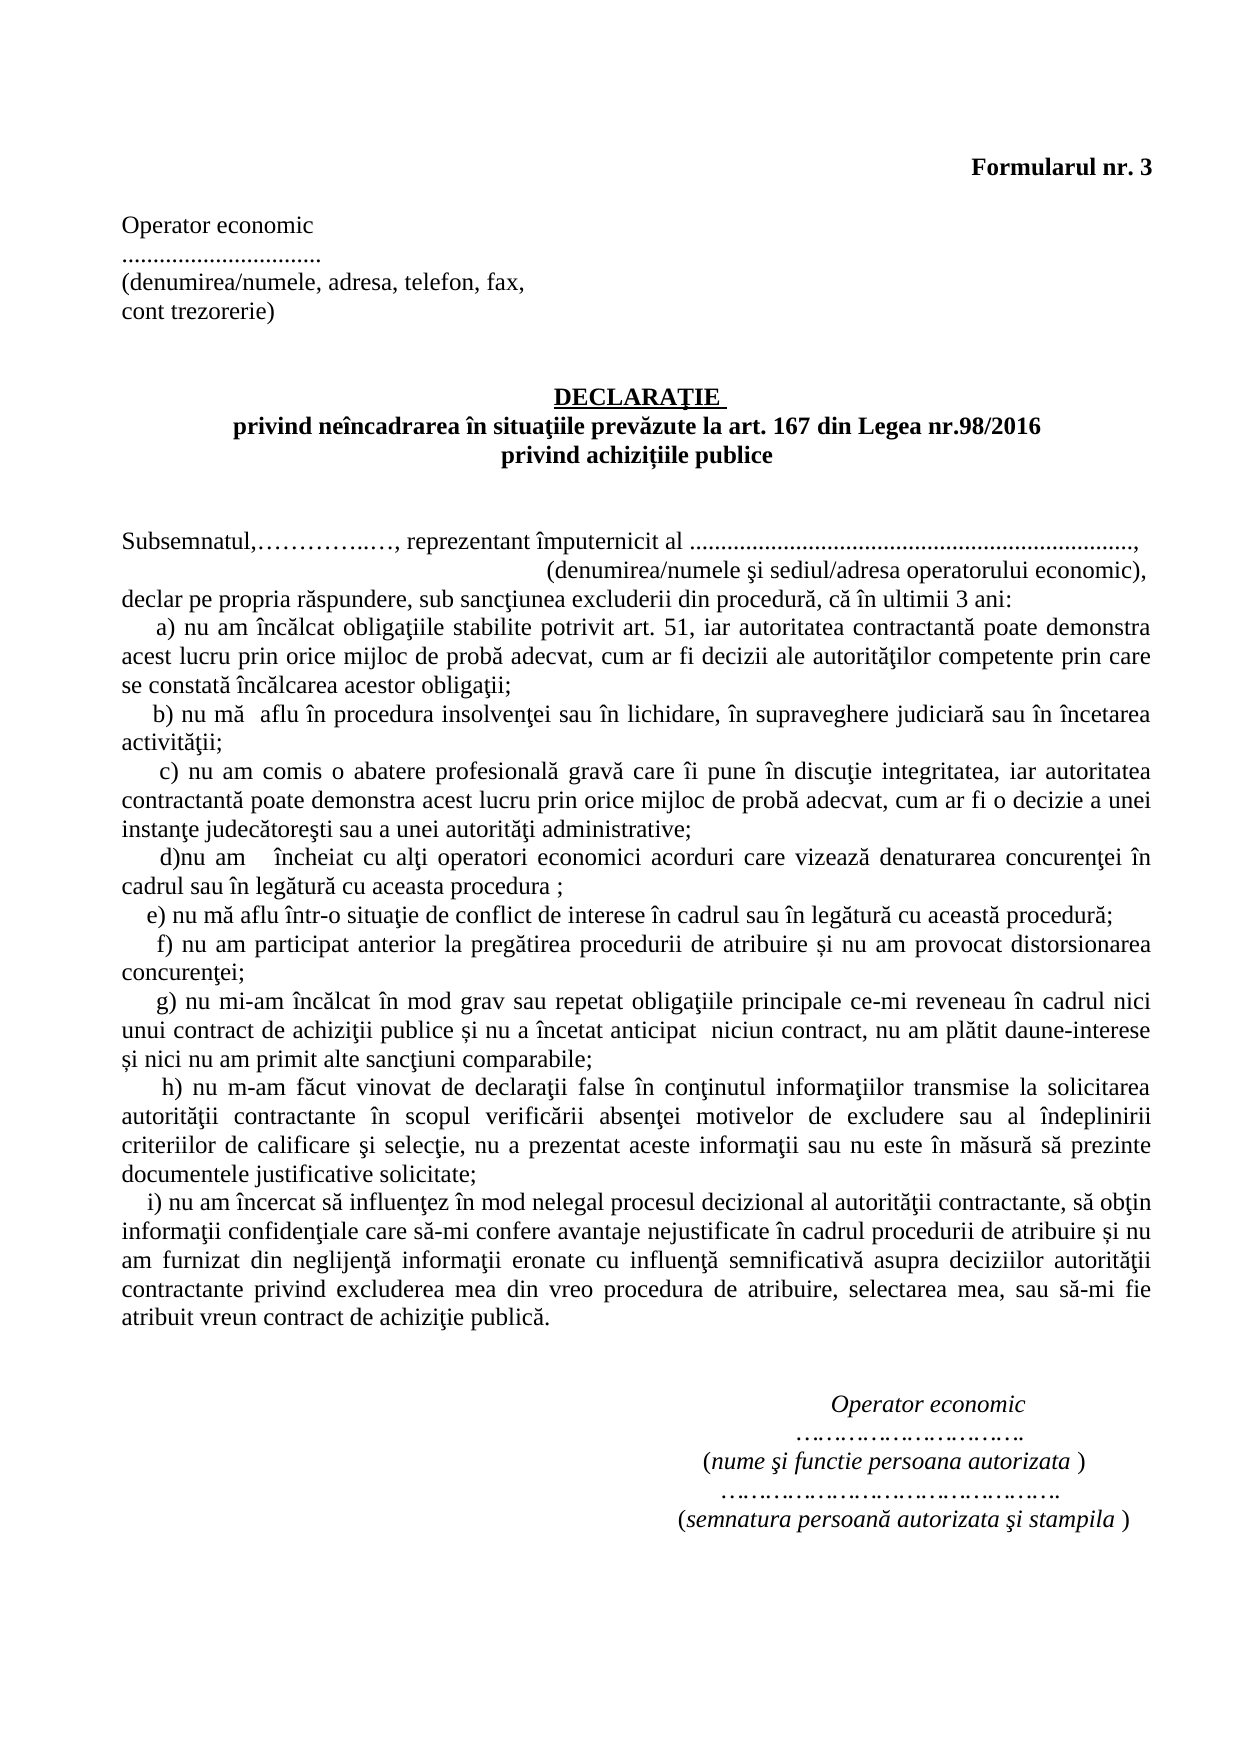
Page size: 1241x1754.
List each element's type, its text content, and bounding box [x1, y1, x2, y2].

text privind achizițiile publice [121, 440, 1152, 469]
text g) nu mi-am încălcat în mod grav sau repetat obligaţiile principale ce-mi reveneau în cadrul nici unui contract de achiziţii publice și nu a încetat anticipat niciun contract, nu am plătit daune-interese și nici nu am primit alte sancţiuni comparabile; [121, 986, 1152, 1072]
text d)nu am încheiat cu alţi operatori economici acorduri care vizează denaturarea concurenţei în cadrul sau în legătură cu aceasta procedura ; [121, 842, 1152, 900]
text b) nu mă aflu în procedura insolvenţei sau în lichidare, în supraveghere judiciară sau în încetarea activităţii; [121, 699, 1152, 756]
text ................................ [121, 239, 1152, 267]
text …………………………. [121, 1417, 1152, 1446]
text c) nu am comis o abatere profesională gravă care îi pune în discuţie integritatea, iar autoritatea contractantă poate demonstra acest lucru prin orice mijloc de probă adecvat, cum ar fi o decizie a unei instanţe judecătoreşti sau a unei autorităţi administrative; [121, 756, 1152, 842]
text (nume şi functie persoana autorizata ) ………………………………………. [121, 1446, 1152, 1504]
text e) nu mă aflu într-o situaţie de conflict de interese în cadrul sau în legătură cu această procedură; [121, 900, 1152, 929]
text i) nu am încercat să influenţez în mod nelegal procesul decizional al autorităţii contractante, să obţin informaţii confidenţiale care să-mi confere avantaje nejustificate în cadrul procedurii de atribuire și nu am furnizat din neglijenţă informaţii eronate cu influenţă semnificativă asupra deciziilor autorităţii contractante privind excluderea mea din vreo procedura de atribuire, selectarea mea, sau să-mi fie atribuit vreun contract de achiziţie publică. [121, 1187, 1152, 1331]
text (denumirea/numele şi sediul/adresa operatorului economic), declar pe propria răspundere, sub sancţiunea excluderii din procedură, că în ultimii 3 ani: [121, 555, 1152, 612]
text Subsemnatul,…………..…, reprezentant împuternicit al ......................................................................., [121, 526, 1152, 555]
text (denumirea/numele, adresa, telefon, fax, [121, 267, 1152, 296]
text Formularul nr. 3 [121, 152, 1152, 181]
text DECLARAŢIE [121, 382, 1152, 411]
text privind neîncadrarea în situaţiile prevăzute la art. 167 din Legea nr.98/2016 [121, 411, 1152, 440]
text (semnatura persoană autorizata şi stampila ) [121, 1504, 1152, 1532]
text h) nu m-am făcut vinovat de declaraţii false în conţinutul informaţiilor transmise la solicitarea autorităţii contractante în scopul verificării absenţei motivelor de excludere sau al îndeplinirii criteriilor de calificare şi selecţie, nu a prezentat aceste informaţii sau nu este în măsură să prezinte documentele justificative solicitate; [121, 1072, 1152, 1187]
text Operator economic [178, 1389, 1152, 1417]
text Operator economic [121, 210, 1152, 239]
text cont trezorerie) [121, 296, 1152, 325]
text f) nu am participat anterior la pregătirea procedurii de atribuire și nu am provocat distorsionarea concurenţei; [121, 929, 1152, 986]
text a) nu am încălcat obligaţiile stabilite potrivit art. 51, iar autoritatea contractantă poate demonstra acest lucru prin orice mijloc de probă adecvat, cum ar fi decizii ale autorităţilor competente prin care se constată încălcarea acestor obligaţii; [121, 612, 1152, 699]
